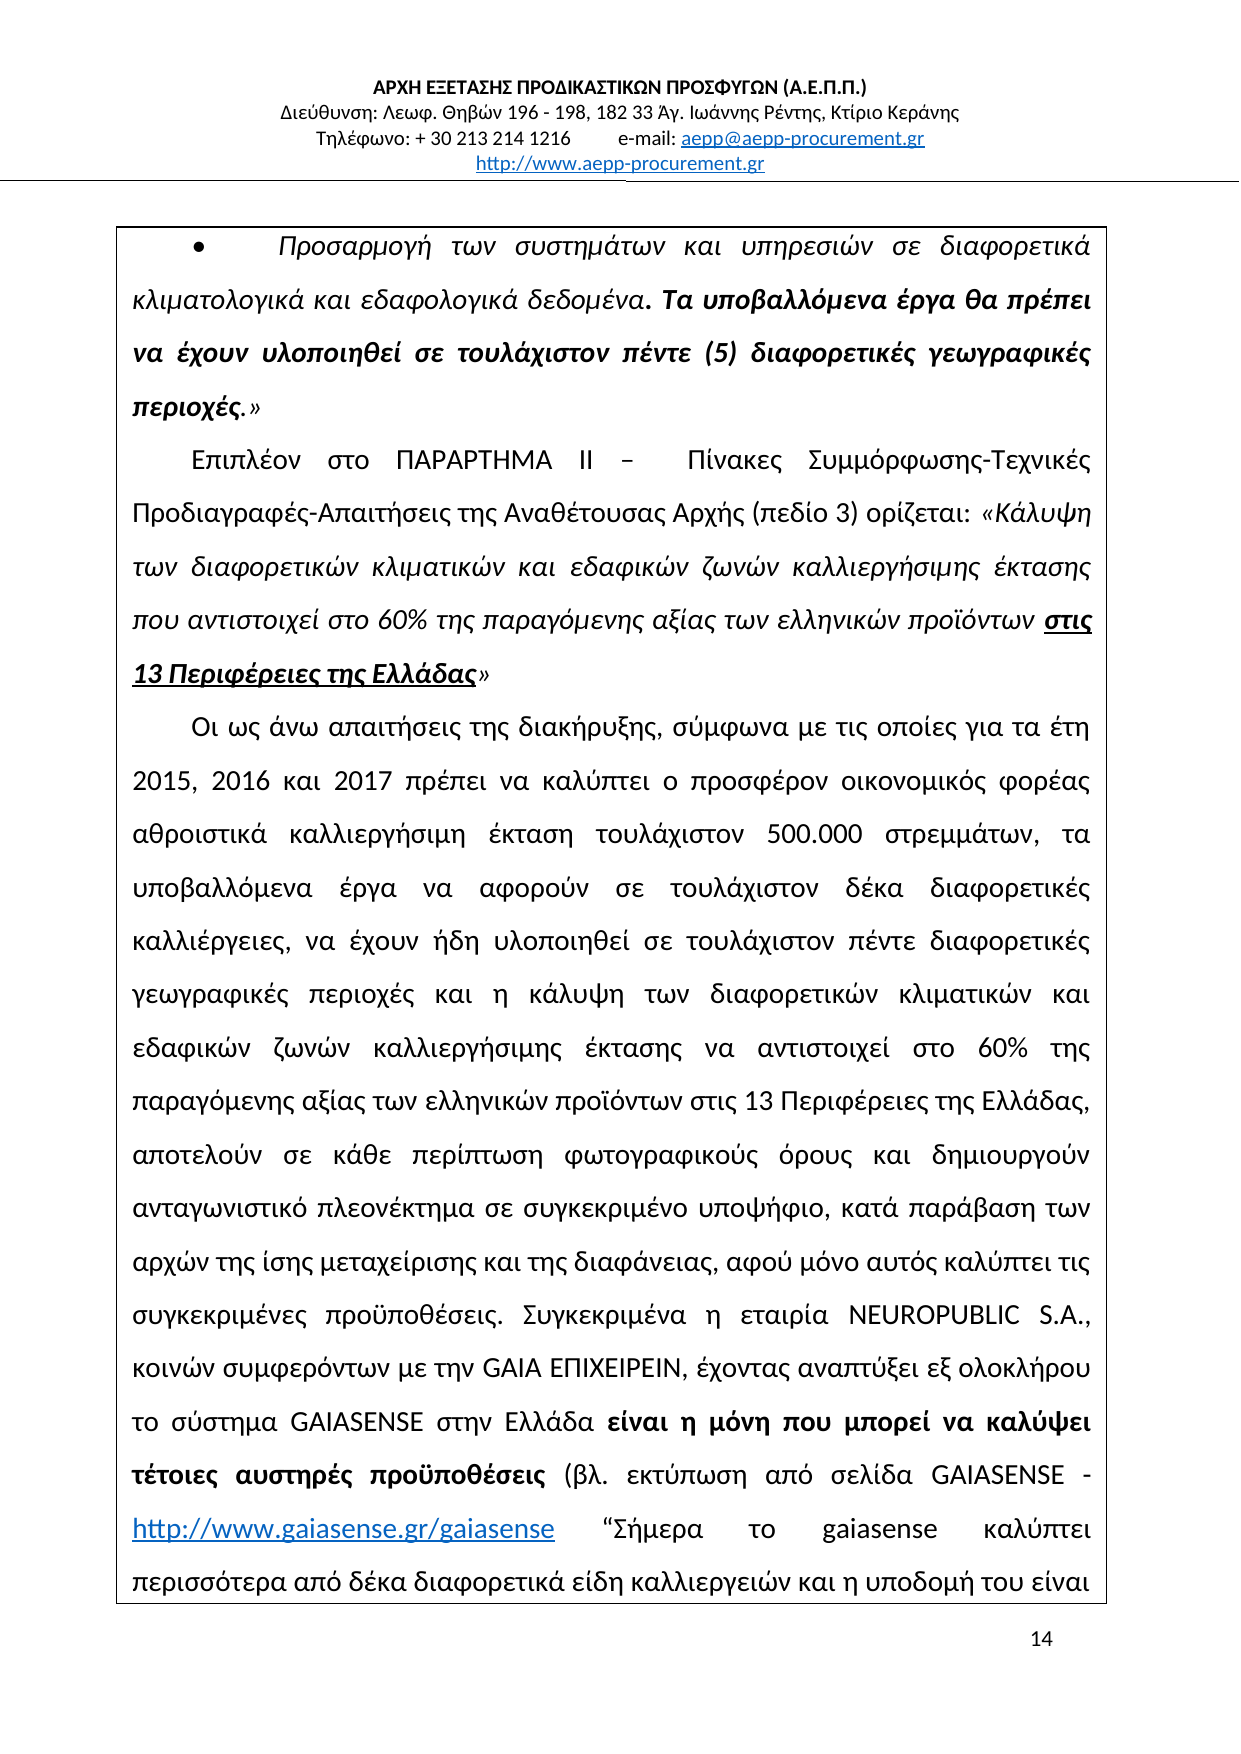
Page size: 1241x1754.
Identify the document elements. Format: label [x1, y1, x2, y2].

table_header [117, 228, 1106, 1603]
